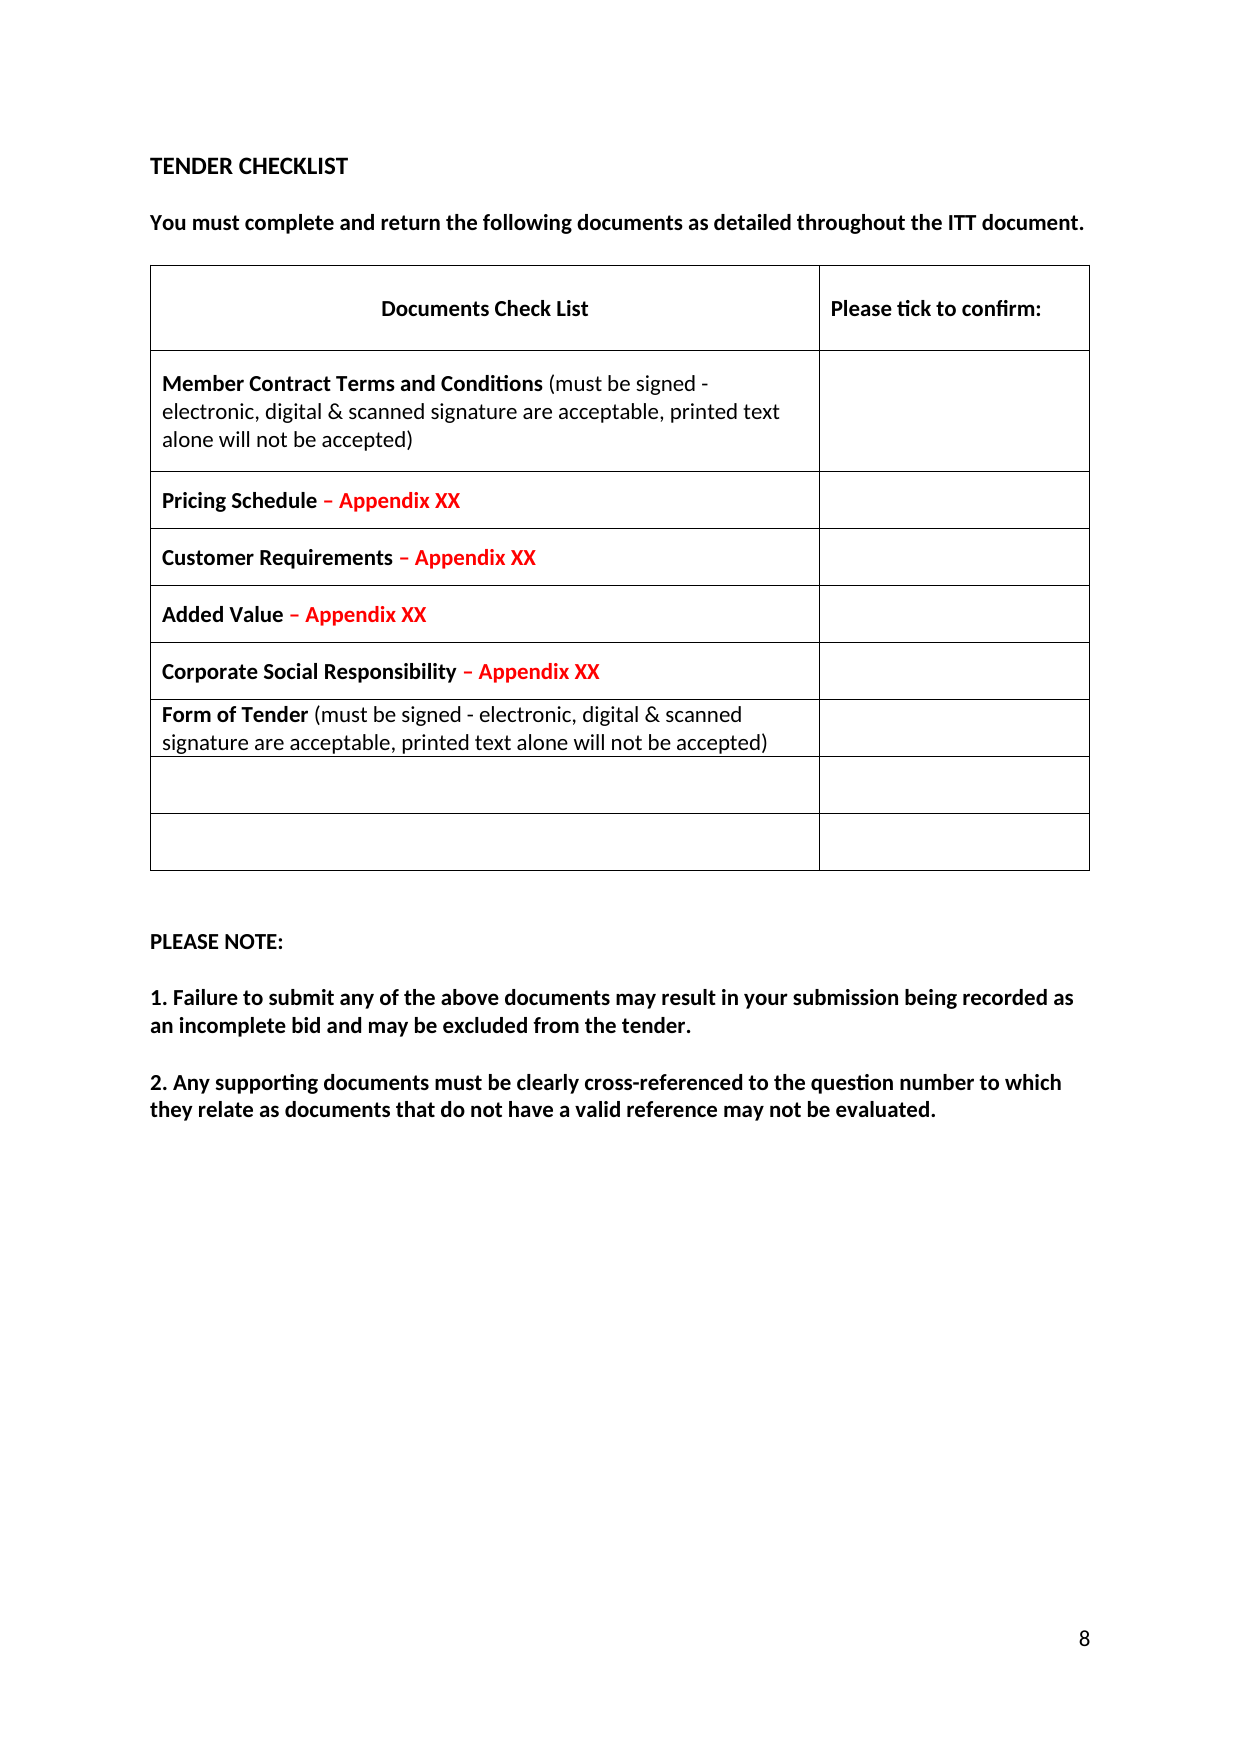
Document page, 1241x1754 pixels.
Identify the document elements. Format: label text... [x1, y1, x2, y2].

table_cell Added Value – Appendix XX [151, 586, 819, 642]
text 1. Failure to submit any of the above documents may result in your submission being recorded as an incomplete bid and may be excluded from the tender. [150, 983, 1090, 1039]
table_cell Corporate Social Responsibility – Appendix XX [151, 643, 819, 699]
text 2. Any supporting documents must be clearly cross-referenced to the question number to which they relate as documents that do not have a valid reference may not be evaluated. [150, 1068, 1090, 1124]
text PLEASE NOTE: [150, 927, 1090, 956]
table_cell [151, 814, 819, 870]
table_cell [820, 814, 1089, 870]
table_cell Member Contract Terms and Conditions (must be signed - electronic, digital & scanned signature are acceptable, printed text alone will not be accepted) [151, 351, 819, 471]
table_cell Form of Tender (must be signed - electronic, digital & scanned signature are acceptable, printed text alone will not be accepted) [151, 700, 819, 756]
table_header Documents Check List [151, 266, 819, 350]
table_cell [820, 700, 1089, 756]
table_cell [820, 472, 1089, 528]
table_cell [820, 757, 1089, 813]
table_header Please tick to confirm: [820, 266, 1089, 350]
table_cell Customer Requirements – Appendix XX [151, 529, 819, 585]
table_cell [820, 351, 1089, 471]
table_cell [151, 757, 819, 813]
text You must complete and return the following documents as detailed throughout the ITT document. [150, 208, 1090, 237]
text TENDER CHECKLIST [150, 150, 1090, 181]
table_cell [820, 643, 1089, 699]
table_cell [820, 529, 1089, 585]
table_cell [820, 586, 1089, 642]
table_cell Pricing Schedule – Appendix XX [151, 472, 819, 528]
